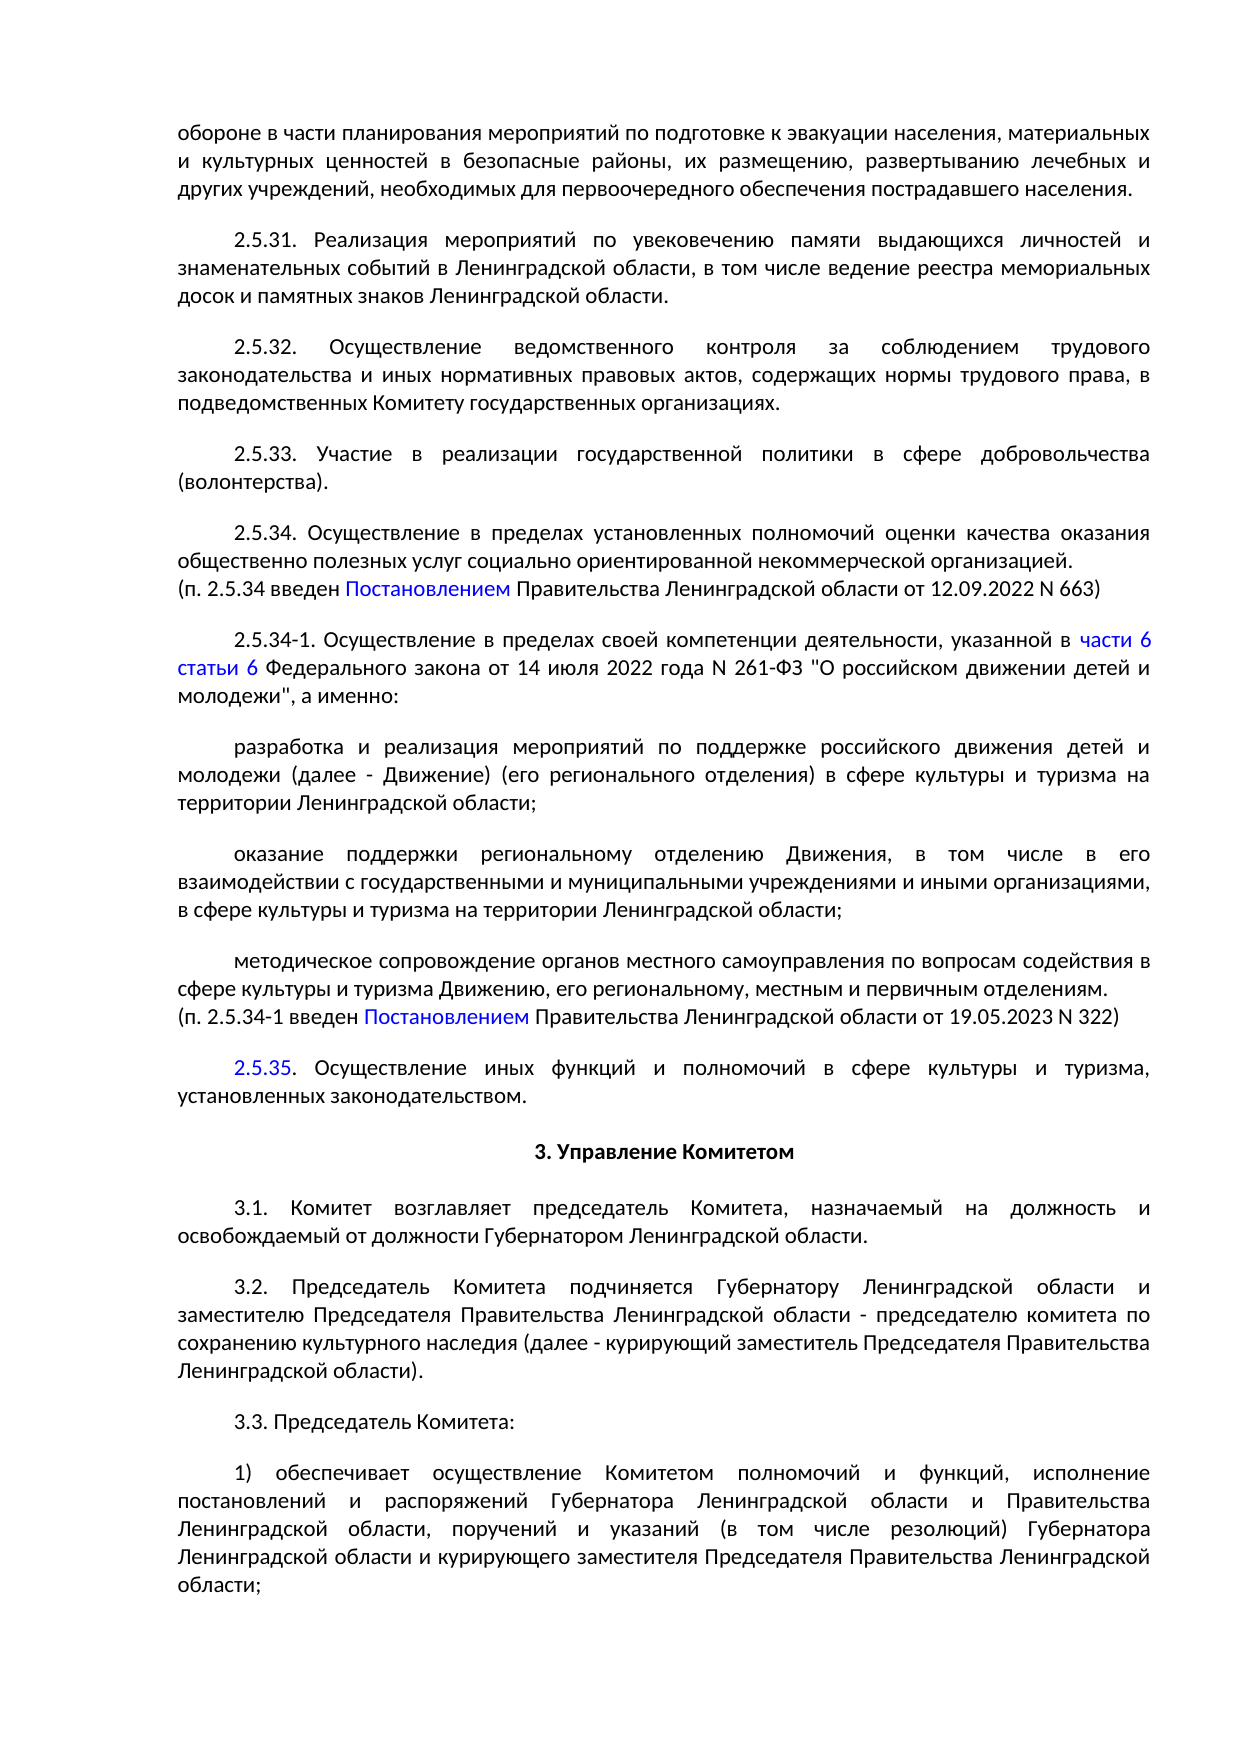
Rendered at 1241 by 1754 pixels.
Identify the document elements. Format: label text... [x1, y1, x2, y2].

text 2.5.32. Осуществление ведомственного контроля за соблюдением трудового законодательства и иных нормативных правовых актов, содержащих нормы трудового права, в подведомственных Комитету государственных организациях. [177, 332, 1152, 416]
text 2.5.31. Реализация мероприятий по увековечению памяти выдающихся личностей и знаменательных событий в Ленинградской области, в том числе ведение реестра мемориальных досок и памятных знаков Ленинградской области. [177, 225, 1152, 309]
title 3. Управление Комитетом [177, 1137, 1152, 1165]
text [177, 118, 1152, 202]
text 3.2. Председатель Комитета подчиняется Губернатору Ленинградской области и заместителю Председателя Правительства Ленинградской области - председателю комитета по сохранению культурного наследия (далее - курирующий заместитель Председателя Правительства Ленинградской области). [177, 1272, 1152, 1384]
text (п. 2.5.34 введен Постановлением Правительства Ленинградской области от 12.09.2022 N 663) [177, 574, 1152, 602]
text 3.1. Комитет возглавляет председатель Комитета, назначаемый на должность и освобождаемый от должности Губернатором Ленинградской области. [177, 1193, 1152, 1249]
text 3.3. Председатель Комитета: [177, 1407, 1152, 1435]
text (п. 2.5.34-1 введен Постановлением Правительства Ленинградской области от 19.05.2023 N 322) [177, 1002, 1152, 1030]
text оказание поддержки региональному отделению Движения, в том числе в его взаимодействии с государственными и муниципальными учреждениями и иными организациями, в сфере культуры и туризма на территории Ленинградской области; [177, 839, 1152, 923]
text 2.5.35. Осуществление иных функций и полномочий в сфере культуры и туризма, установленных законодательством. [177, 1053, 1152, 1109]
text 2.5.33. Участие в реализации государственной политики в сфере добровольчества (волонтерства). [177, 439, 1152, 495]
text 1) обеспечивает осуществление Комитетом полномочий и функций, исполнение постановлений и распоряжений Губернатора Ленинградской области и Правительства Ленинградской области, поручений и указаний (в том числе резолюций) Губернатора Ленинградской области и курирующего заместителя Председателя Правительства Ленинградской области; [177, 1458, 1152, 1598]
text 2.5.34-1. Осуществление в пределах своей компетенции деятельности, указанной в части 6 статьи 6 Федерального закона от 14 июля 2022 года N 261-ФЗ "О российском движении детей и молодежи", а именно: [177, 625, 1152, 709]
text разработка и реализация мероприятий по поддержке российского движения детей и молодежи (далее - Движение) (его регионального отделения) в сфере культуры и туризма на территории Ленинградской области; [177, 732, 1152, 816]
text методическое сопровождение органов местного самоуправления по вопросам содействия в сфере культуры и туризма Движению, его региональному, местным и первичным отделениям. [177, 946, 1152, 1002]
text 2.5.34. Осуществление в пределах установленных полномочий оценки качества оказания общественно полезных услуг социально ориентированной некоммерческой организацией. [177, 518, 1152, 574]
